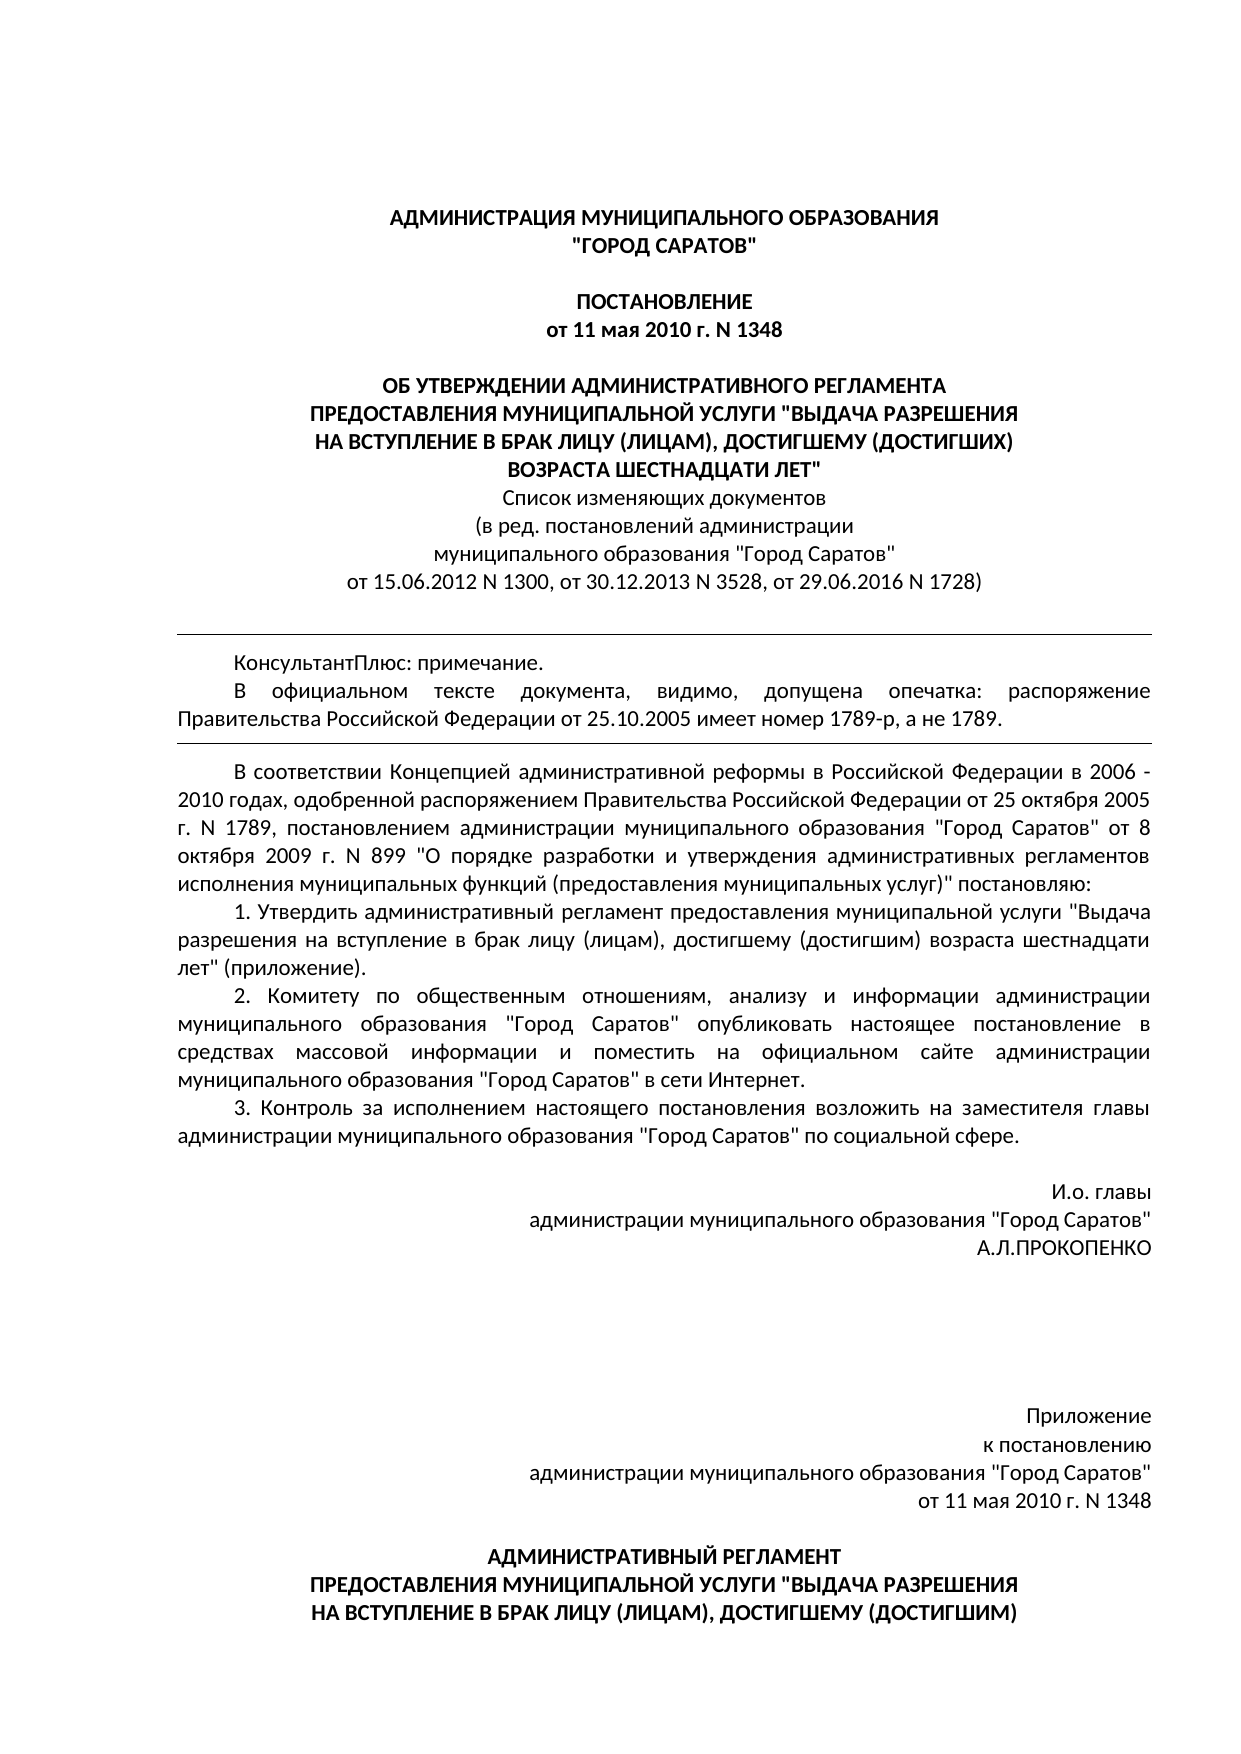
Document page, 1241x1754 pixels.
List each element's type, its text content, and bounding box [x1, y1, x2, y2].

text А.Л.ПРОКОПЕНКО [177, 1233, 1152, 1262]
text от 15.06.2012 N 1300, от 30.12.2013 N 3528, от 29.06.2016 N 1728) [177, 567, 1152, 595]
title "ГОРОД САРАТОВ" [177, 231, 1152, 259]
text 1. Утвердить административный регламент предоставления муниципальной услуги "Выдача разрешения на вступление в брак лицу (лицам), достигшему (достигшим) возраста шестнадцати лет" (приложение). [177, 897, 1152, 981]
title АДМИНИСТРАЦИЯ МУНИЦИПАЛЬНОГО ОБРАЗОВАНИЯ [177, 203, 1152, 231]
text от 11 мая 2010 г. N 1348 [177, 1486, 1152, 1514]
text 2. Комитету по общественным отношениям, анализу и информации администрации муниципального образования "Город Саратов" опубликовать настоящее постановление в средствах массовой информации и поместить на официальном сайте администрации муниципального образования "Город Саратов" в сети Интернет. [177, 981, 1152, 1093]
text И.о. главы [177, 1177, 1152, 1206]
text администрации муниципального образования "Город Саратов" [177, 1458, 1152, 1486]
text (в ред. постановлений администрации [177, 511, 1152, 539]
text В официальном тексте документа, видимо, допущена опечатка: распоряжение Правительства Российской Федерации от 25.10.2005 имеет номер 1789-р, а не 1789. [177, 676, 1152, 732]
text к постановлению [177, 1430, 1152, 1458]
text КонсультантПлюс: примечание. [177, 648, 1152, 676]
title НА ВСТУПЛЕНИЕ В БРАК ЛИЦУ (ЛИЦАМ), ДОСТИГШЕМУ (ДОСТИГШИМ) [177, 1598, 1152, 1626]
title АДМИНИСТРАТИВНЫЙ РЕГЛАМЕНТ [177, 1542, 1152, 1570]
title НА ВСТУПЛЕНИЕ В БРАК ЛИЦУ (ЛИЦАМ), ДОСТИГШЕМУ (ДОСТИГШИХ) [177, 427, 1152, 455]
text Список изменяющих документов [177, 483, 1152, 511]
title ВОЗРАСТА ШЕСТНАДЦАТИ ЛЕТ" [177, 455, 1152, 483]
text администрации муниципального образования "Город Саратов" [177, 1206, 1152, 1233]
title ПОСТАНОВЛЕНИЕ [177, 287, 1152, 315]
text Приложение [177, 1402, 1152, 1430]
title ПРЕДОСТАВЛЕНИЯ МУНИЦИПАЛЬНОЙ УСЛУГИ "ВЫДАЧА РАЗРЕШЕНИЯ [177, 399, 1152, 427]
title от 11 мая 2010 г. N 1348 [177, 315, 1152, 343]
text 3. Контроль за исполнением настоящего постановления возложить на заместителя главы администрации муниципального образования "Город Саратов" по социальной сфере. [177, 1093, 1152, 1149]
title ПРЕДОСТАВЛЕНИЯ МУНИЦИПАЛЬНОЙ УСЛУГИ "ВЫДАЧА РАЗРЕШЕНИЯ [177, 1570, 1152, 1598]
text В соответствии Концепцией административной реформы в Российской Федерации в 2006 - 2010 годах, одобренной распоряжением Правительства Российской Федерации от 25 октября 2005 г. N 1789, постановлением администрации муниципального образования "Город Саратов" от 8 октября 2009 г. N 899 "О порядке разработки и утверждения административных регламентов исполнения муниципальных функций (предоставления муниципальных услуг)" постановляю: [177, 757, 1152, 897]
title ОБ УТВЕРЖДЕНИИ АДМИНИСТРАТИВНОГО РЕГЛАМЕНТА [177, 371, 1152, 399]
text муниципального образования "Город Саратов" [177, 539, 1152, 567]
